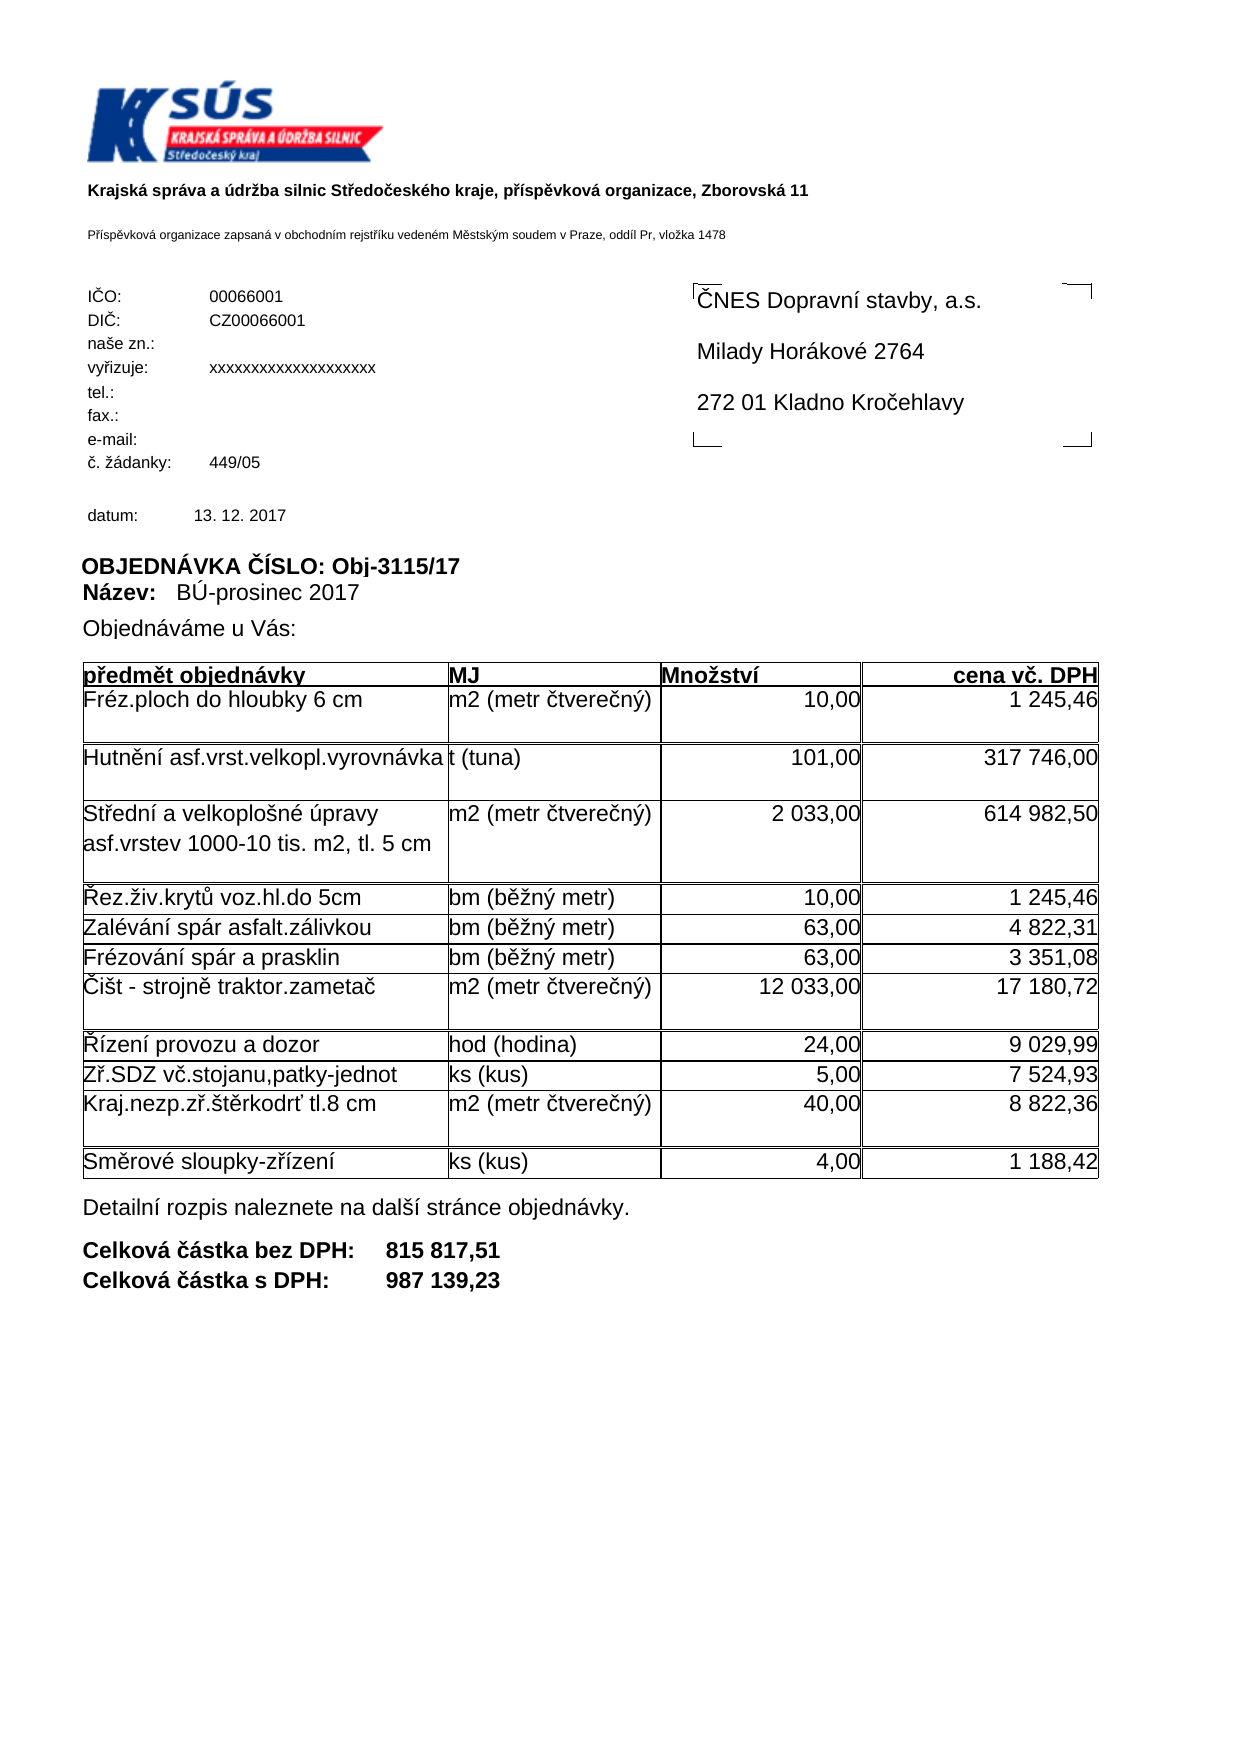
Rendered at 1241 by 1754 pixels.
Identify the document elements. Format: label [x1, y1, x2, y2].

picture [87, 62, 383, 180]
